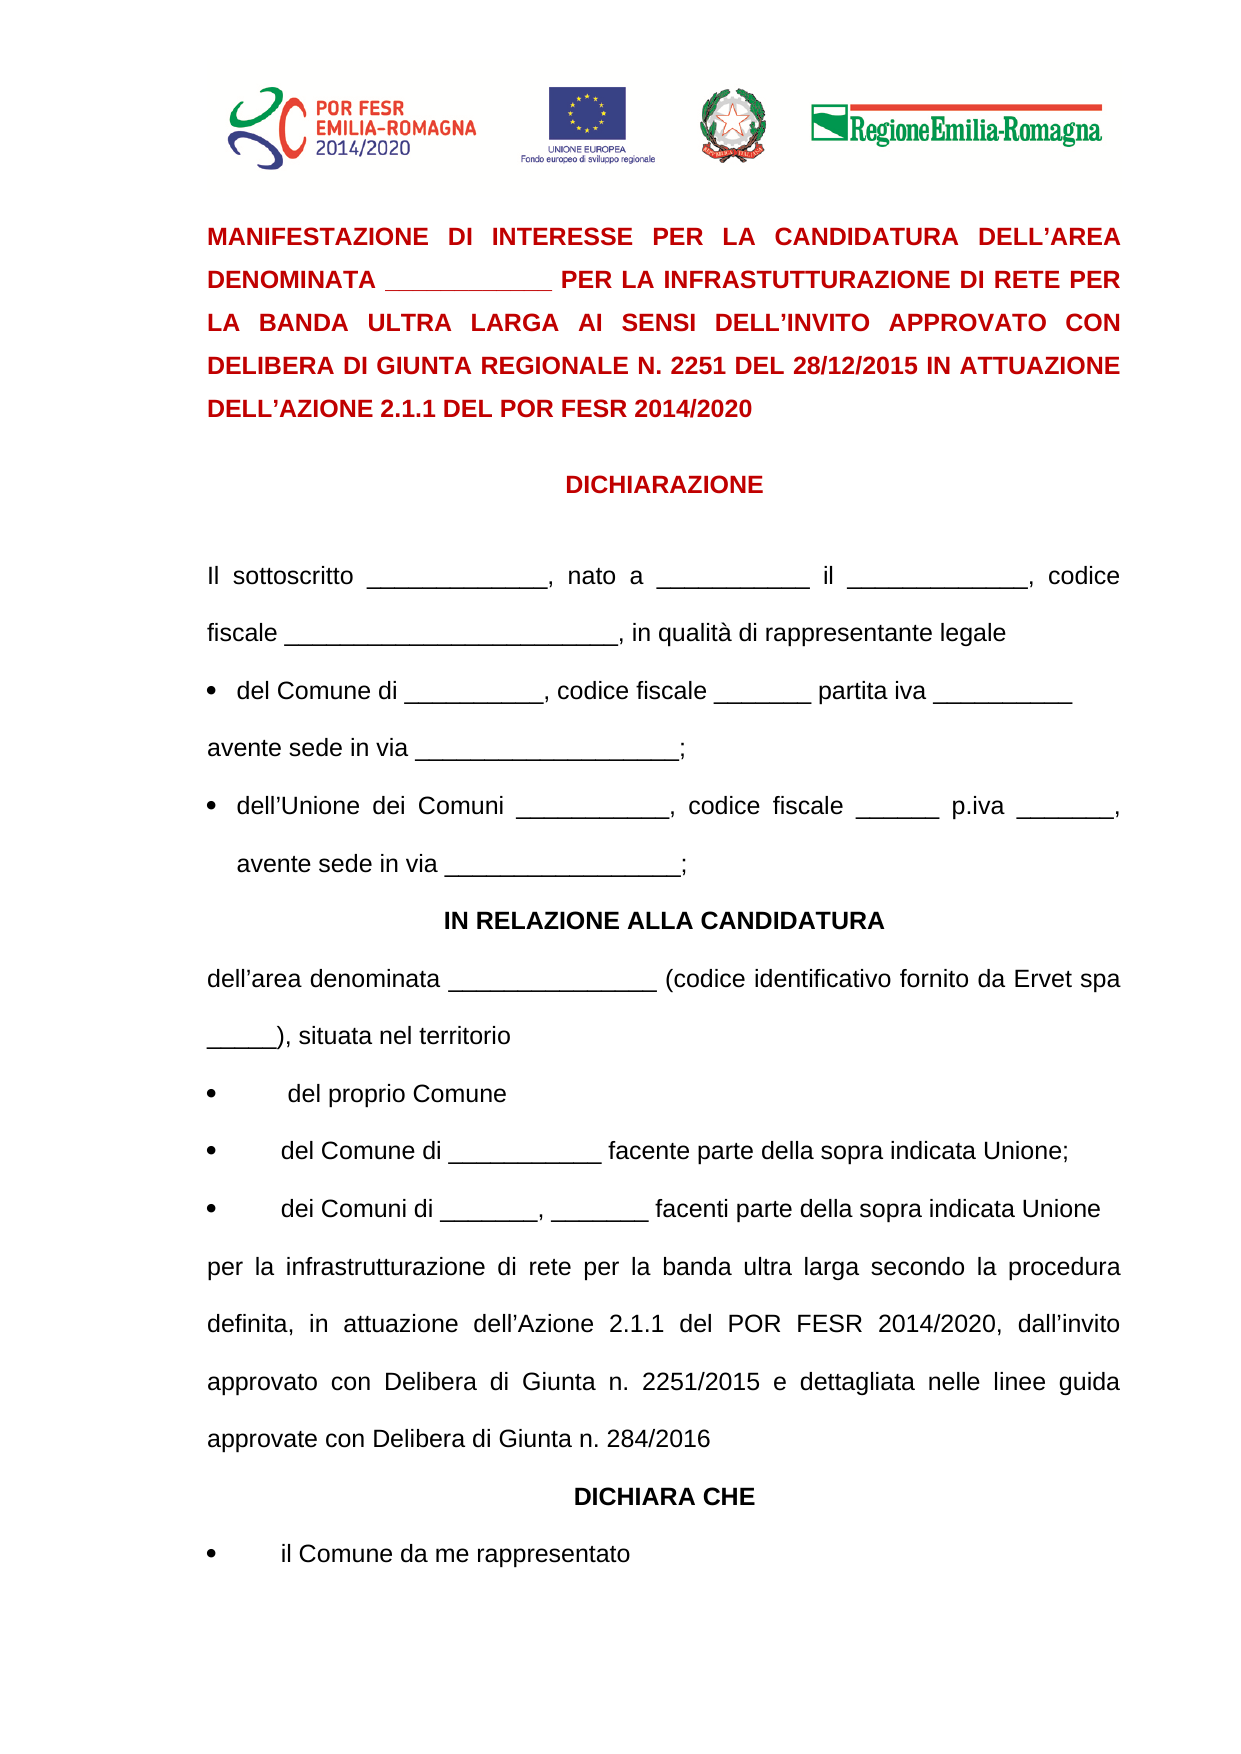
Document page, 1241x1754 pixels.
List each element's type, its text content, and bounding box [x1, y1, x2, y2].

text IN RELAZIONE ALLA CANDIDATURA [207, 906, 1122, 935]
text avente sede in via ___________________; [207, 733, 1122, 762]
list dei Comuni di _______, _______ facenti parte della sopra indicata Unione [207, 1194, 1122, 1223]
text DICHIARA CHE [207, 1482, 1122, 1510]
text MANIFESTAZIONE DI INTERESSE PER LA CANDIDATURA DELL’AREA DENOMINATA ____________ PER LA INFRASTUTTURAZIONE DI RETE PER LA BANDA ULTRA LARGA AI SENSI DELL’INVITO APPROVATO CON DELIBERA DI GIUNTA REGIONALE N. 2251 DEL 28/12/2015 IN ATTUAZIONE DELL’AZIONE 2.1.1 DEL POR FESR 2014/2020 [207, 222, 1122, 423]
text dell’area denominata _______________ (codice identificativo fornito da Ervet spa _____), situata nel territorio [207, 963, 1122, 1050]
text per la infrastrutturazione di rete per la banda ultra larga secondo la procedura definita, in attuazione dell’Azione 2.1.1 del POR FESR 2014/2020, dall’invito approvato con Delibera di Giunta n. 2251/2015 e dettagliata nelle linee guida approvate con Delibera di Giunta n. 284/2016 [207, 1252, 1122, 1453]
list del Comune di __________, codice fiscale _______ partita iva __________ [207, 676, 1122, 704]
text Il sottoscritto _____________, nato a ___________ il _____________, codice fiscale ________________________, in qualità di rappresentante legale [207, 561, 1122, 647]
text DICHIARAZIONE [207, 470, 1122, 499]
list il Comune da me rappresentato [207, 1539, 1122, 1568]
list del Comune di ___________ facente parte della sopra indicata Unione; [207, 1136, 1122, 1165]
list del proprio Comune [207, 1078, 1122, 1107]
list dell’Unione dei Comuni ___________, codice fiscale ______ p.iva _______, avente sede in via _________________; [207, 791, 1122, 877]
